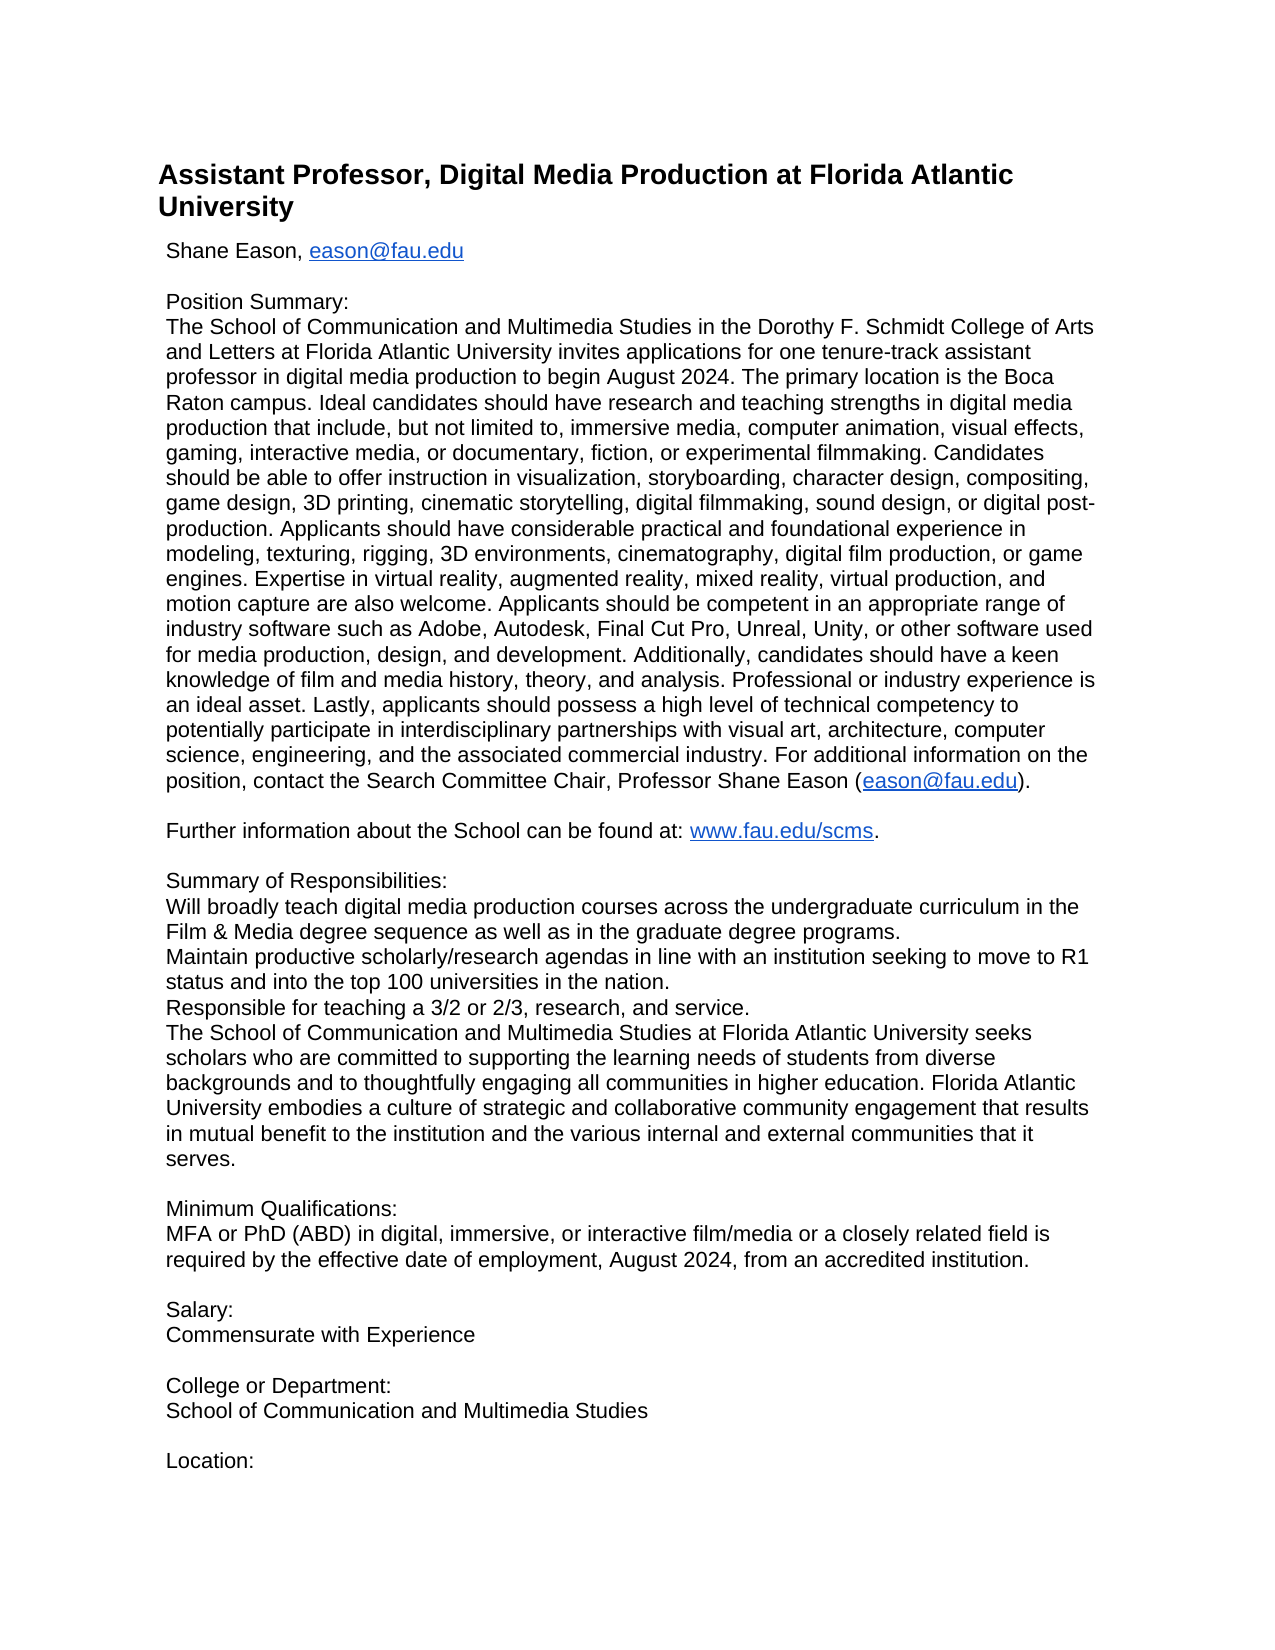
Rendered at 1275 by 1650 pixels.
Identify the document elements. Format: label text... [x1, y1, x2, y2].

table_header Assistant Professor, Digital Media Production at Florida Atlantic University [150, 150, 1125, 230]
table_cell [150, 230, 1125, 1481]
